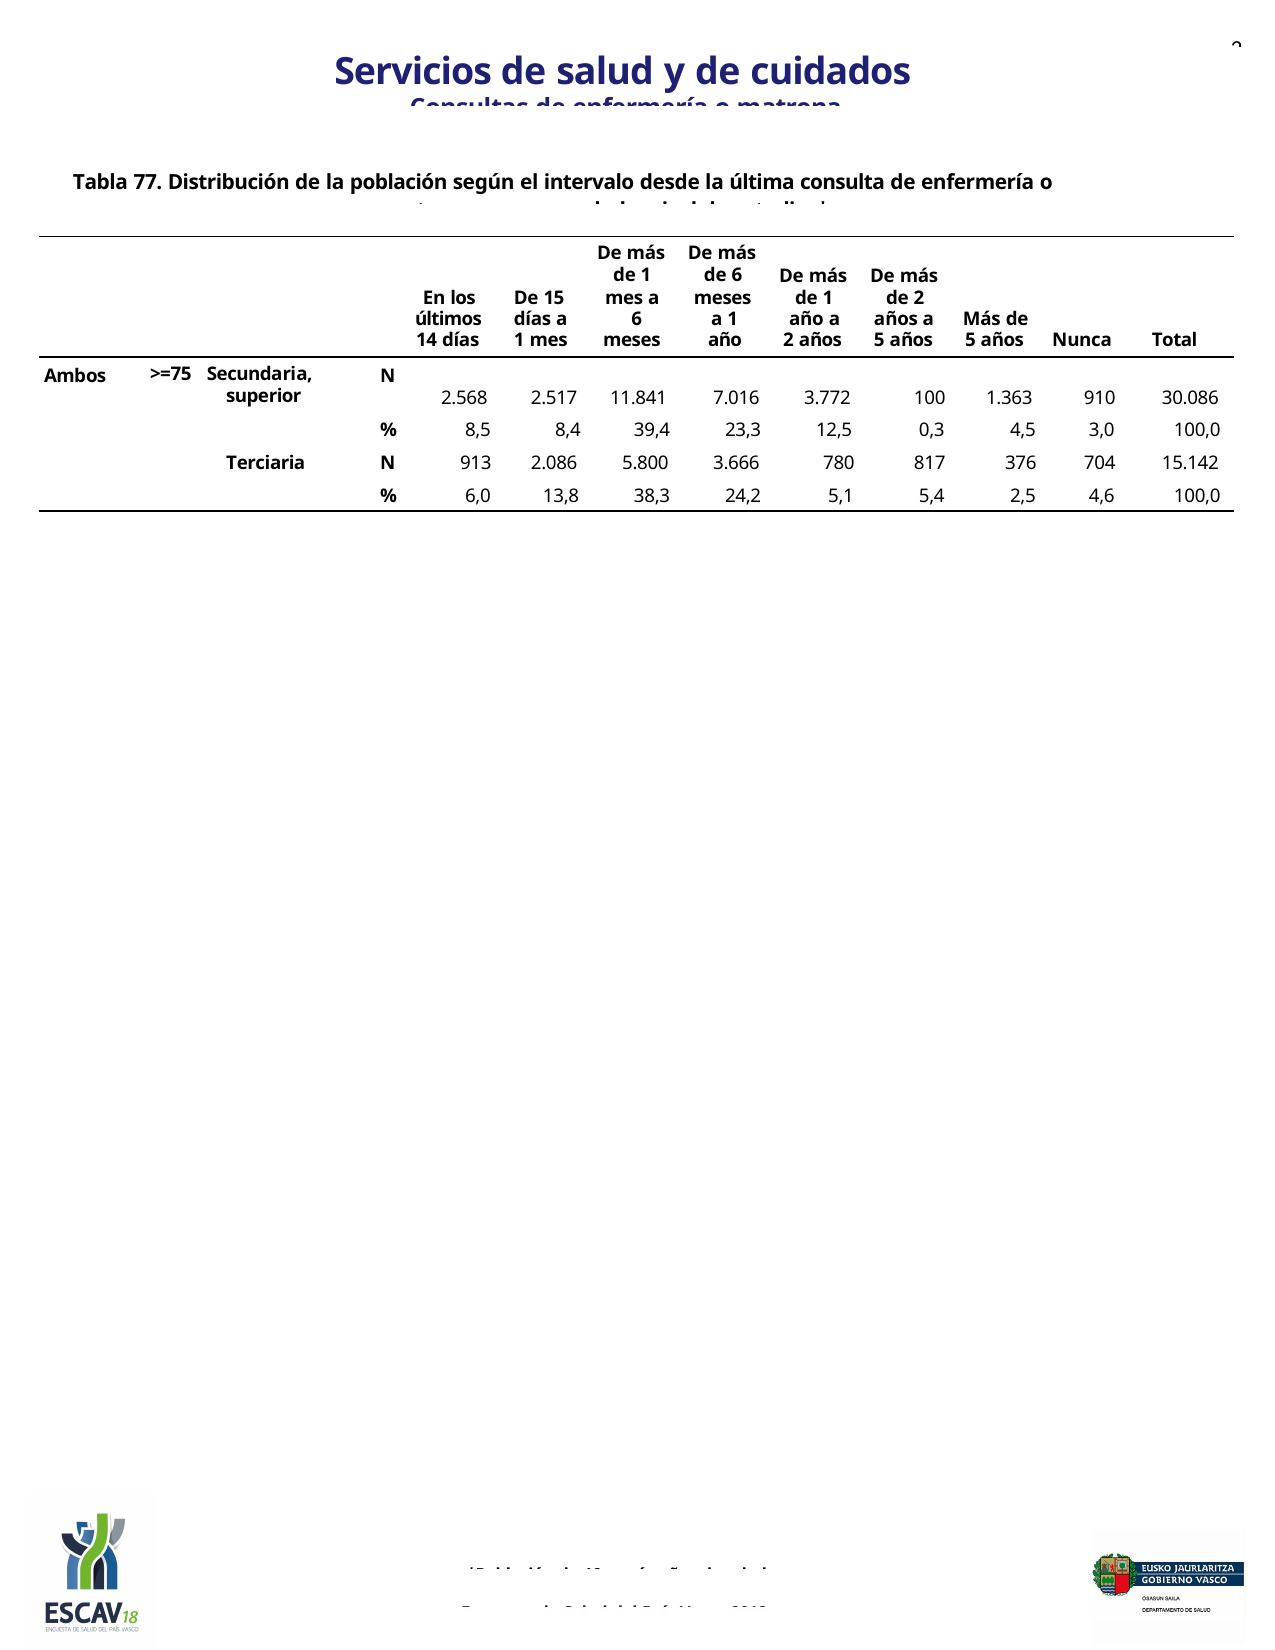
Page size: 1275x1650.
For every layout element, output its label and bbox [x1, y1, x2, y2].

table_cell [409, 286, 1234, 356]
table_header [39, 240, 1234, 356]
picture [1092, 1529, 1246, 1645]
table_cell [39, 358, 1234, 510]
picture [29, 1492, 157, 1650]
